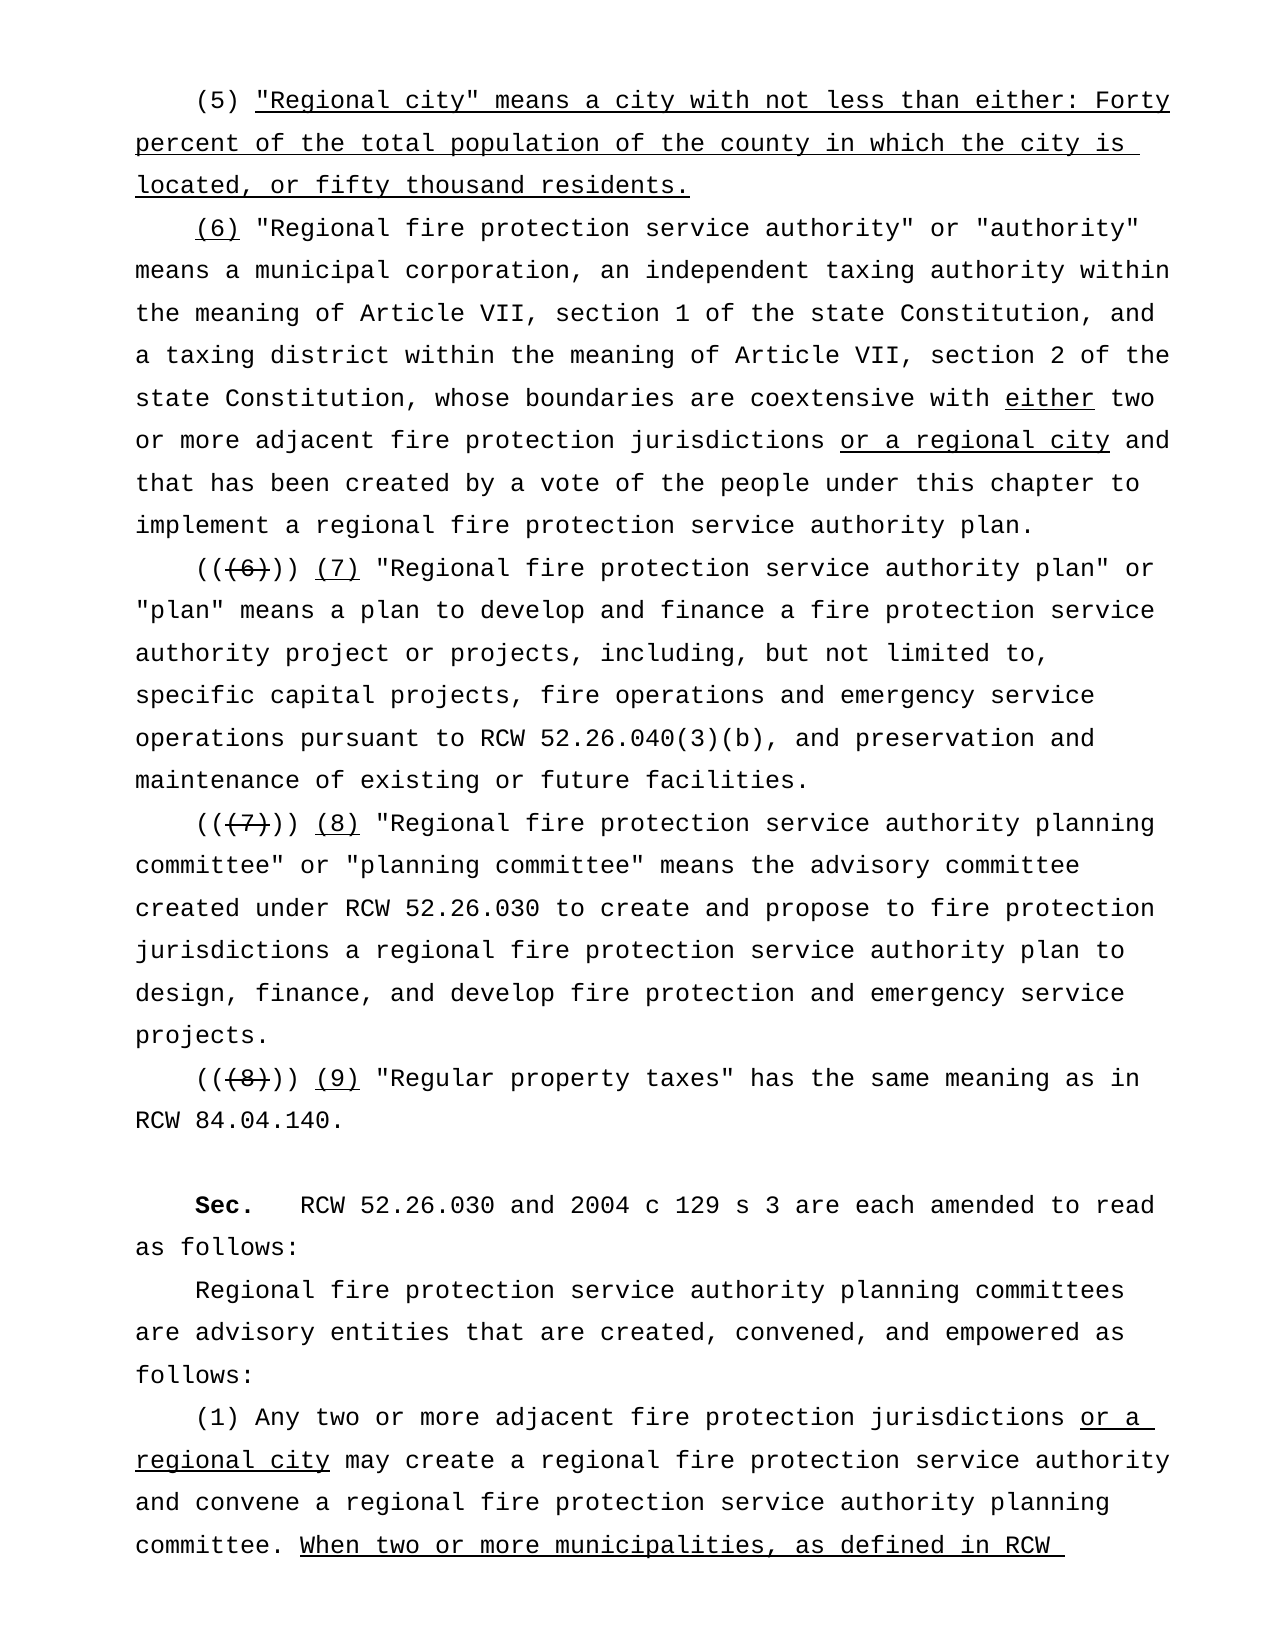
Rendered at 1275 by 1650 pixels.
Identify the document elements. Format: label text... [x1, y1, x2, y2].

text (((8))) (9) "Regular property taxes" has the same meaning as in RCW 84.04.140. [135, 1052, 1170, 1137]
text (5) "Regional city" means a city with not less than either: Forty percent of the total population of the county in which the city is located, or fifty thousand residents. [135, 75, 1170, 202]
text (((7))) (8) "Regional fire protection service authority planning committee" or "planning committee" means the advisory committee created under RCW 52.26.030 to create and propose to fire protection jurisdictions a regional fire protection service authority plan to design, finance, and develop fire protection and emergency service projects. [135, 797, 1170, 1052]
text (((6))) (7) "Regional fire protection service authority plan" or "plan" means a plan to develop and finance a fire protection service authority project or projects, including, but not limited to, specific capital projects, fire operations and emergency service operations pursuant to RCW 52.26.040(3)(b), and preservation and maintenance of existing or future facilities. [135, 542, 1170, 797]
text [135, 1392, 1170, 1562]
text Regional fire protection service authority planning committees are advisory entities that are created, convened, and empowered as follows: [135, 1264, 1170, 1392]
text Sec. RCW 52.26.030 and 2004 c 129 s 3 are each amended to read as follows: [135, 1179, 1170, 1264]
text (6) "Regional fire protection service authority" or "authority" means a municipal corporation, an independent taxing authority within the meaning of Article VII, section 1 of the state Constitution, and a taxing district within the meaning of Article VII, section 2 of the state Constitution, whose boundaries are coextensive with either two or more adjacent fire protection jurisdictions or a regional city and that has been created by a vote of the people under this chapter to implement a regional fire protection service authority plan. [135, 202, 1170, 542]
